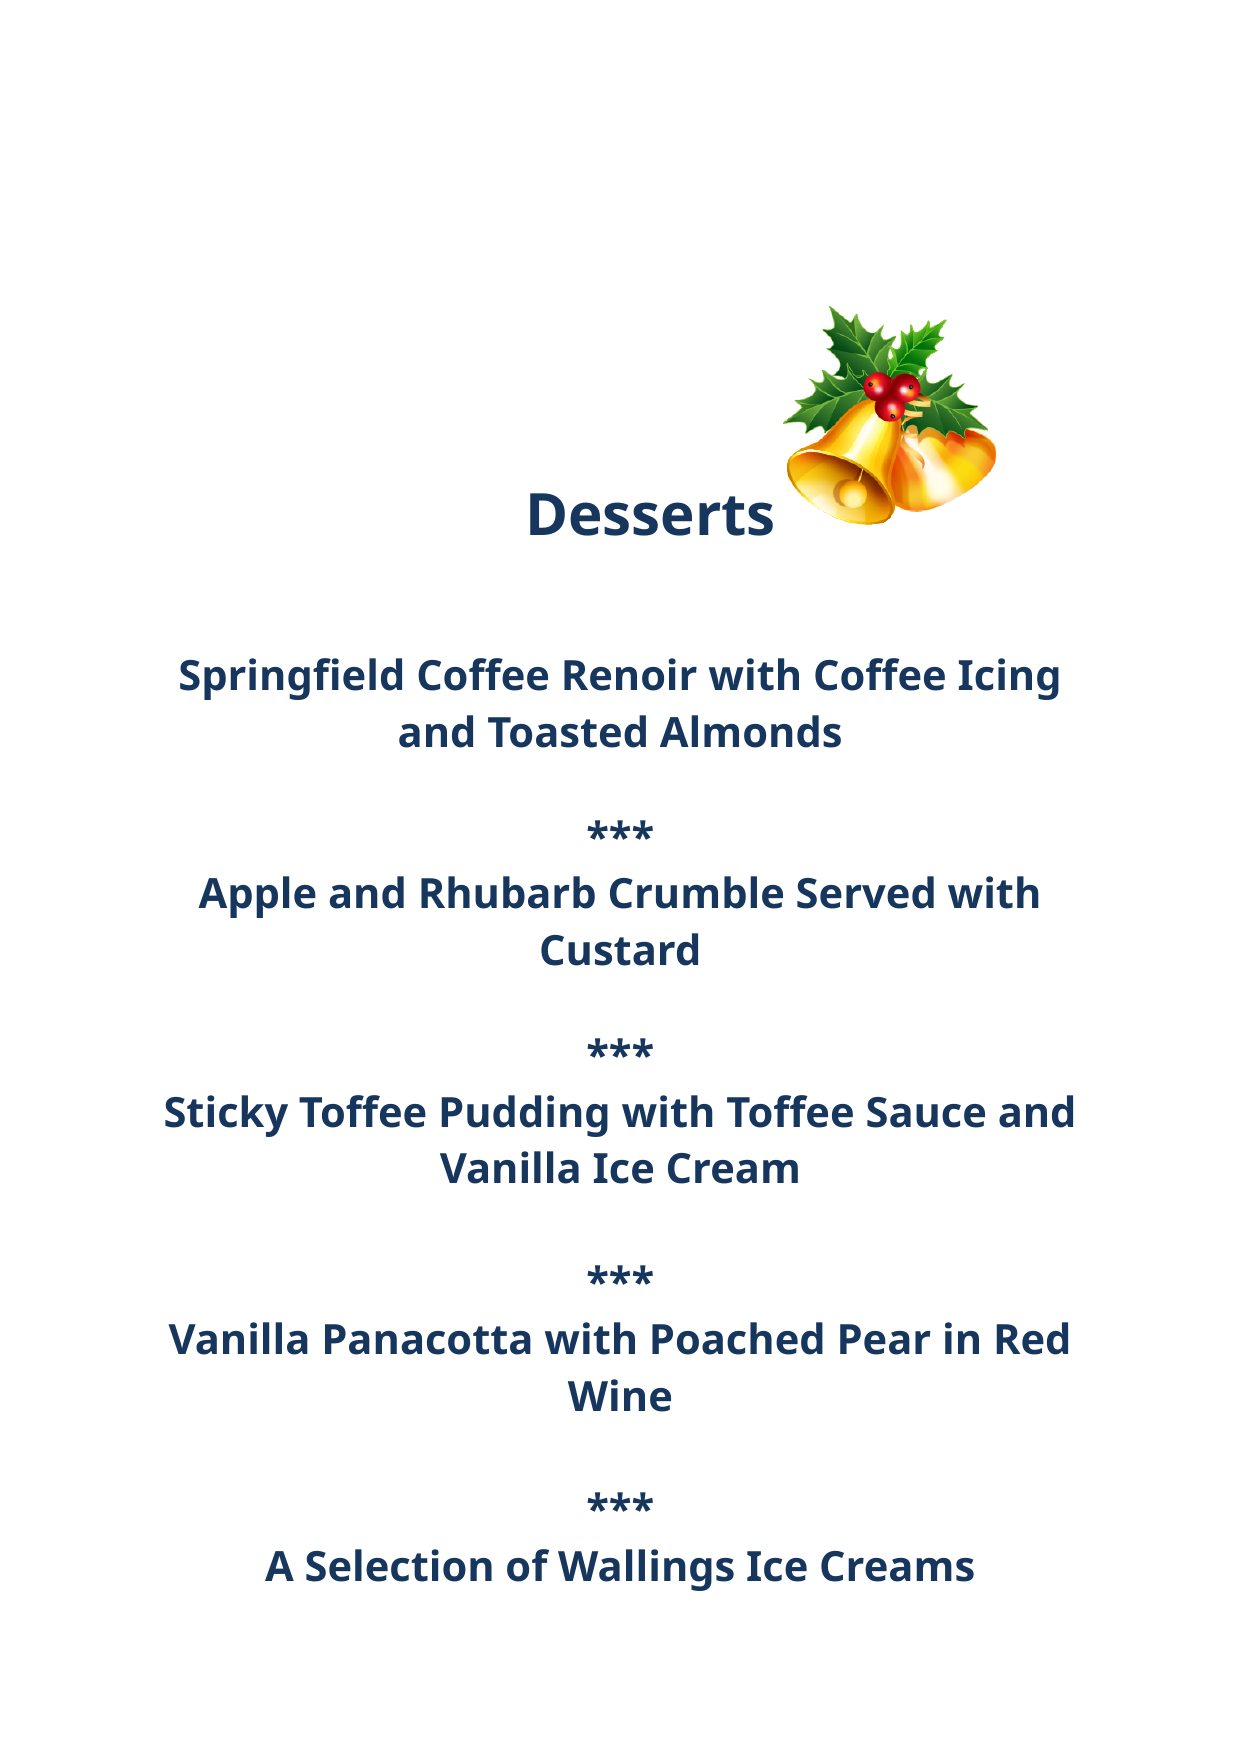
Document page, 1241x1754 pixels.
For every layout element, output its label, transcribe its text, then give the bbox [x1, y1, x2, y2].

text Sticky Toffee Pudding with Toffee Sauce and Vanilla Ice Cream [150, 1082, 1090, 1196]
text A Selection of Wallings Ice Creams [150, 1537, 1090, 1593]
text *** [150, 807, 1090, 864]
text Springfield Coffee Renoir with Coffee Icing and Toasted Almonds [150, 646, 1090, 759]
text Vanilla Panacotta with Poached Pear in Red Wine [150, 1309, 1090, 1423]
text Apple and Rhubarb Crumble Served with Custard [150, 864, 1090, 978]
text *** [150, 1253, 1090, 1309]
text *** [150, 1026, 1090, 1082]
picture [776, 303, 1008, 536]
text *** [150, 1480, 1090, 1537]
